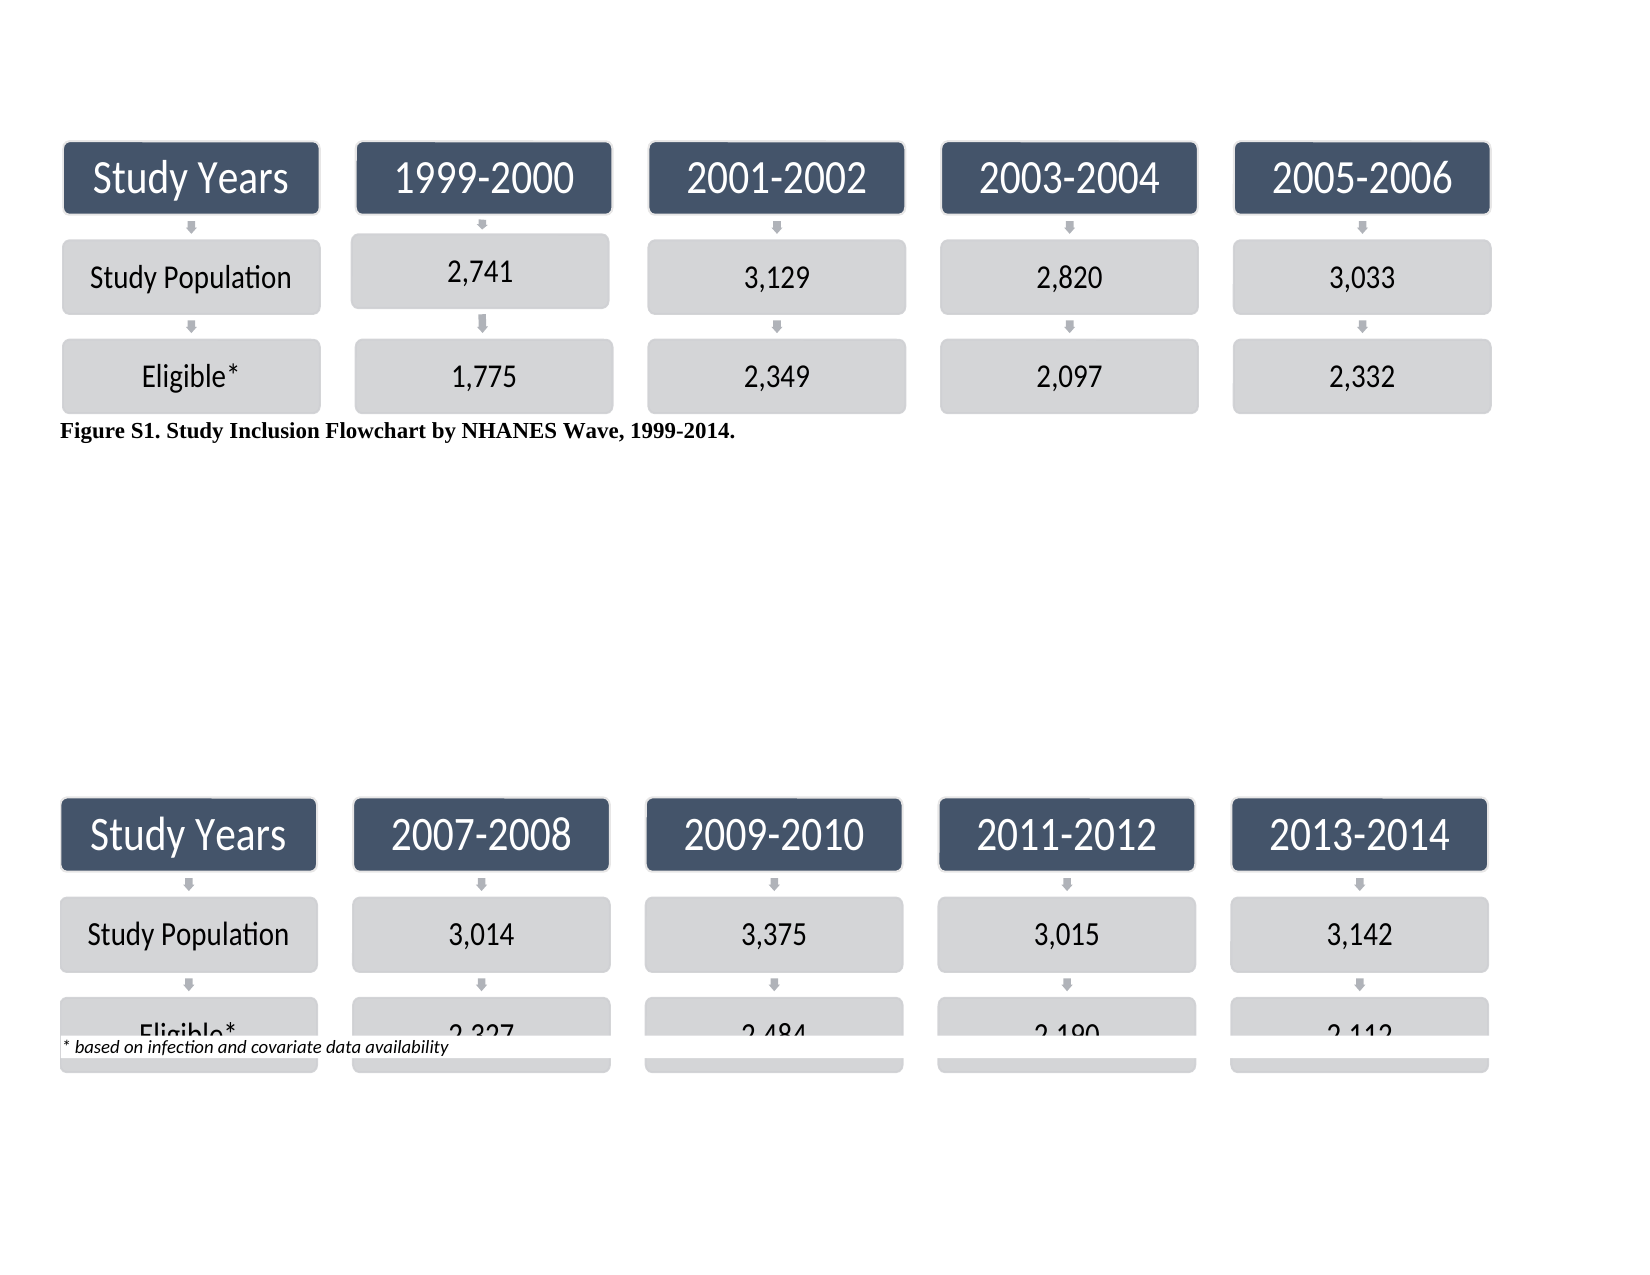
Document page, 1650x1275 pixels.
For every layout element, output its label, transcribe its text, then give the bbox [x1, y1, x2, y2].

text Figure S1. Study Inclusion Flowchart by NHANES Wave, 1999-2014. [60, 75, 1575, 444]
